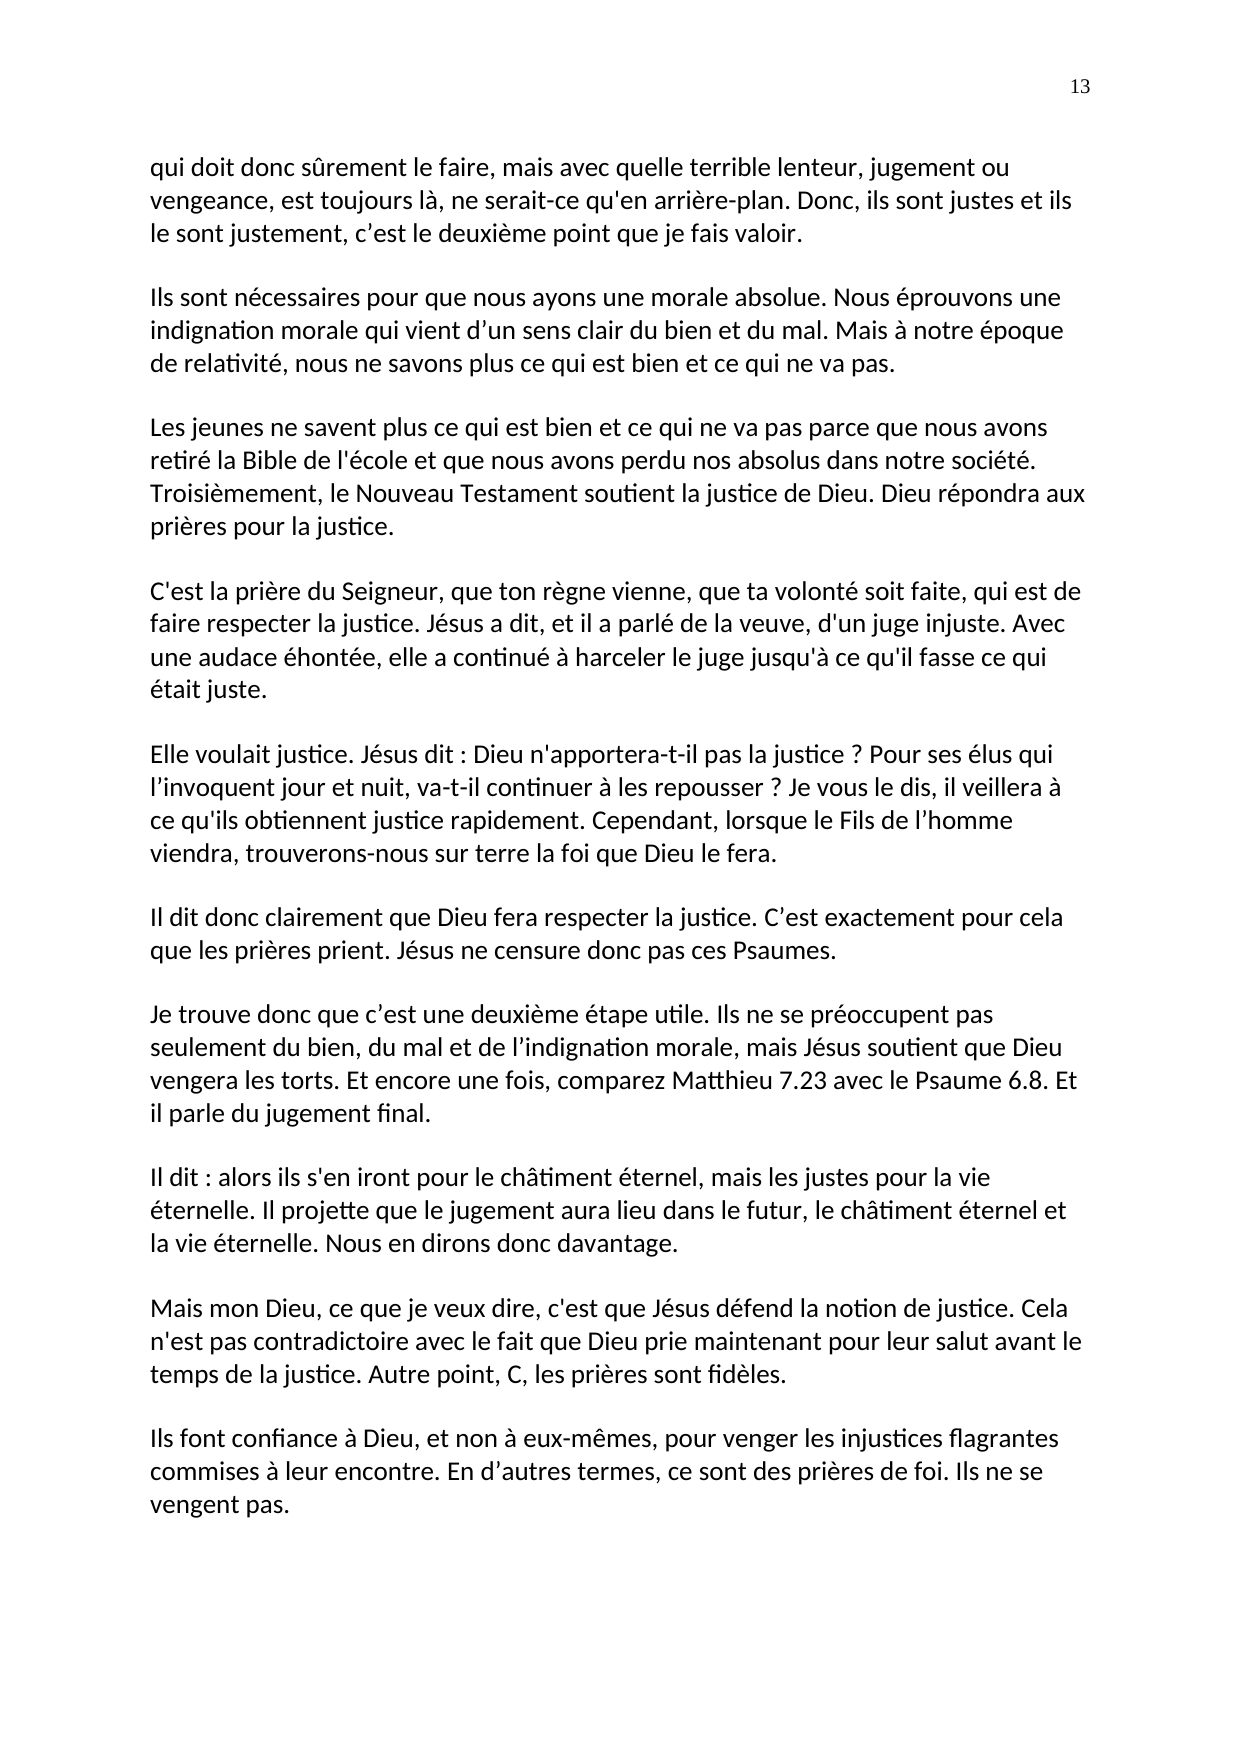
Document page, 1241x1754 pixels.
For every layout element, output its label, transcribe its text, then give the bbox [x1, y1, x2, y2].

text Il dit : alors ils s'en iront pour le châtiment éternel, mais les justes pour la vie éternelle. Il projette que le jugement aura lieu dans le futur, le châtiment éternel et la vie éternelle. Nous en dirons donc davantage. [150, 1161, 1090, 1259]
text Mais mon Dieu, ce que je veux dire, c'est que Jésus défend la notion de justice. Cela n'est pas contradictoire avec le fait que Dieu prie maintenant pour leur salut avant le temps de la justice. Autre point, C, les prières sont fidèles. [150, 1291, 1090, 1390]
text Elle voulait justice. Jésus dit : Dieu n'apportera-t-il pas la justice ? Pour ses élus qui l’invoquent jour et nuit, va-t-il continuer à les repousser ? Je vous le dis, il veillera à ce qu'ils obtiennent justice rapidement. Cependant, lorsque le Fils de l’homme viendra, trouverons-nous sur terre la foi que Dieu le fera. [150, 737, 1090, 869]
text Il dit donc clairement que Dieu fera respecter la justice. C’est exactement pour cela que les prières prient. Jésus ne censure donc pas ces Psaumes. [150, 900, 1090, 966]
text Ils sont nécessaires pour que nous ayons une morale absolue. Nous éprouvons une indignation morale qui vient d’un sens clair du bien et du mal. Mais à notre époque de relativité, nous ne savons plus ce qui est bien et ce qui ne va pas. [150, 280, 1090, 379]
text C'est la prière du Seigneur, que ton règne vienne, que ta volonté soit faite, qui est de faire respecter la justice. Jésus a dit, et il a parlé de la veuve, d'un juge injuste. Avec une audace éhontée, elle a continué à harceler le juge jusqu'à ce qu'il fasse ce qui était juste. [150, 574, 1090, 706]
text Je trouve donc que c’est une deuxième étape utile. Ils ne se préoccupent pas seulement du bien, du mal et de l’indignation morale, mais Jésus soutient que Dieu vengera les torts. Et encore une fois, comparez Matthieu 7.23 avec le Psaume 6.8. Et il parle du jugement final. [150, 997, 1090, 1129]
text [150, 150, 1090, 249]
text Les jeunes ne savent plus ce qui est bien et ce qui ne va pas parce que nous avons retiré la Bible de l'école et que nous avons perdu nos absolus dans notre société. Troisièmement, le Nouveau Testament soutient la justice de Dieu. Dieu répondra aux prières pour la justice. [150, 410, 1090, 542]
text Ils font confiance à Dieu, et non à eux-mêmes, pour venger les injustices flagrantes commises à leur encontre. En d’autres termes, ce sont des prières de foi. Ils ne se vengent pas. [150, 1421, 1090, 1520]
